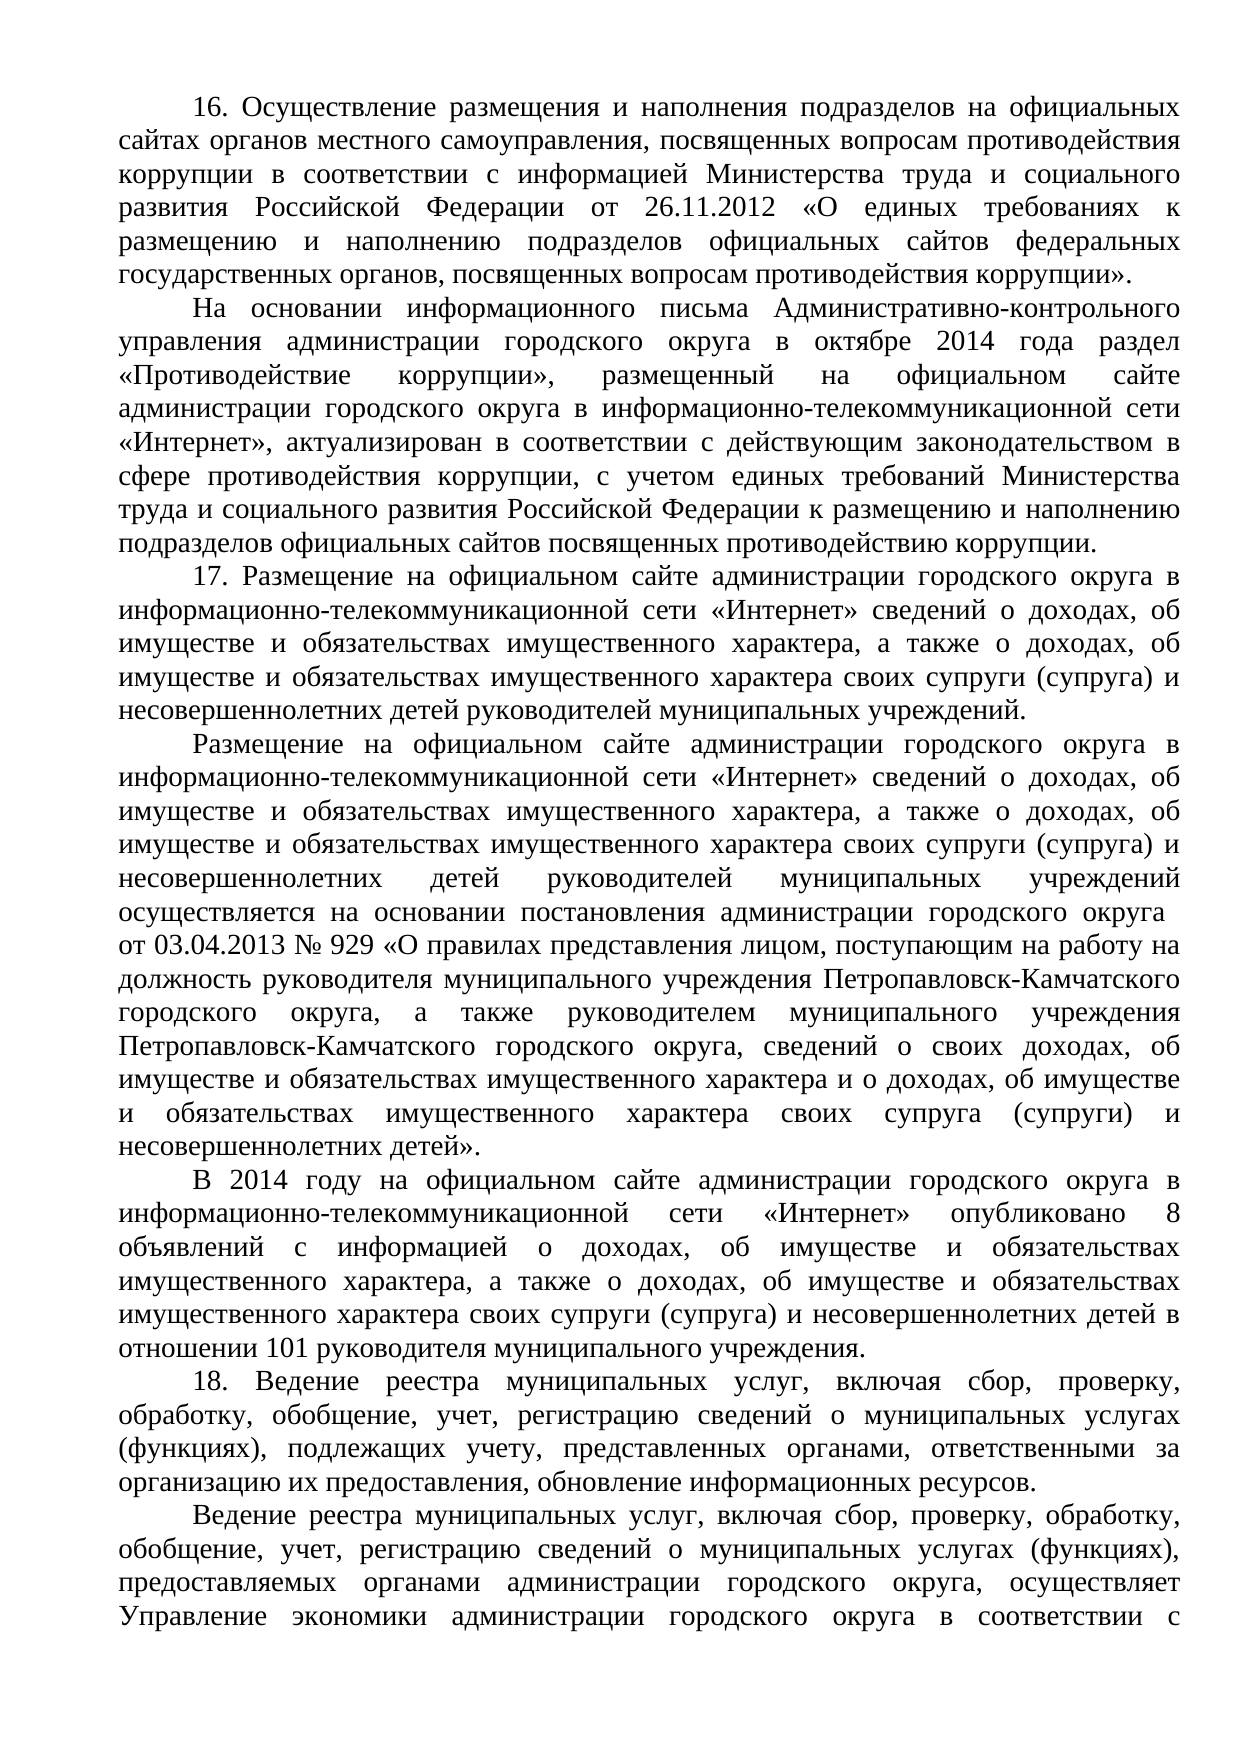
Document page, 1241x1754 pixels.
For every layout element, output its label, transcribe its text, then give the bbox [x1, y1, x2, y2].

text 17. Размещение на официальном сайте администрации городского округа в информационно-телекоммуникационной сети «Интернет» сведений о доходах, об имуществе и обязательствах имущественного характера, а также о доходах, об имуществе и обязательствах имущественного характера своих супруги (супруга) и несовершеннолетних детей руководителей муниципальных учреждений. [118, 558, 1181, 726]
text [118, 1497, 1181, 1632]
text На основании информационного письма Административно-контрольного управления администрации городского округа в октябре 2014 года раздел «Противодействие коррупции», размещенный на официальном сайте администрации городского округа в информационно-телекоммуникационной сети «Интернет», актуализирован в соответствии с действующим законодательством в сфере противодействия коррупции, с учетом единых требований Министерства труда и социального развития Российской Федерации к размещению и наполнению подразделов официальных сайтов посвященных противодействию коррупции. [118, 290, 1181, 558]
text 16. Осуществление размещения и наполнения подразделов на официальных сайтах органов местного самоуправления, посвященных вопросам противодействия коррупции в соответствии с информацией Министерства труда и социального развития Российской Федерации от 26.11.2012 «О единых требованиях к размещению и наполнению подразделов официальных сайтов федеральных государственных органов, посвященных вопросам противодействия коррупции». [118, 89, 1181, 290]
text Размещение на официальном сайте администрации городского округа в информационно-телекоммуникационной сети «Интернет» сведений о доходах, об имуществе и обязательствах имущественного характера, а также о доходах, об имуществе и обязательствах имущественного характера своих супруги (супруга) и несовершеннолетних детей руководителей муниципальных учреждений осуществляется на основании постановления администрации городского округа от 03.04.2013 № 929 «О правилах представления лицом, поступающим на работу на должность руководителя муниципального учреждения Петропавловск-Камчатского городского округа, а также руководителем муниципального учреждения Петропавловск-Камчатского городского округа, сведений о своих доходах, об имуществе и обязательствах имущественного характера и о доходах, об имуществе и обязательствах имущественного характера своих супруга (супруги) и несовершеннолетних детей». [118, 726, 1181, 1162]
text В 2014 году на официальном сайте администрации городского округа в информационно-телекоммуникационной сети «Интернет» опубликовано 8 объявлений с информацией о доходах, об имуществе и обязательствах имущественного характера, а также о доходах, об имуществе и обязательствах имущественного характера своих супруги (супруга) и несовершеннолетних детей в отношении 101 руководителя муниципального учреждения. [118, 1162, 1181, 1363]
text 18. Ведение реестра муниципальных услуг, включая сбор, проверку, обработку, обобщение, учет, регистрацию сведений о муниципальных услугах (функциях), подлежащих учету, представленных органами, ответственными за организацию их предоставления, обновление информационных ресурсов. [118, 1363, 1181, 1497]
